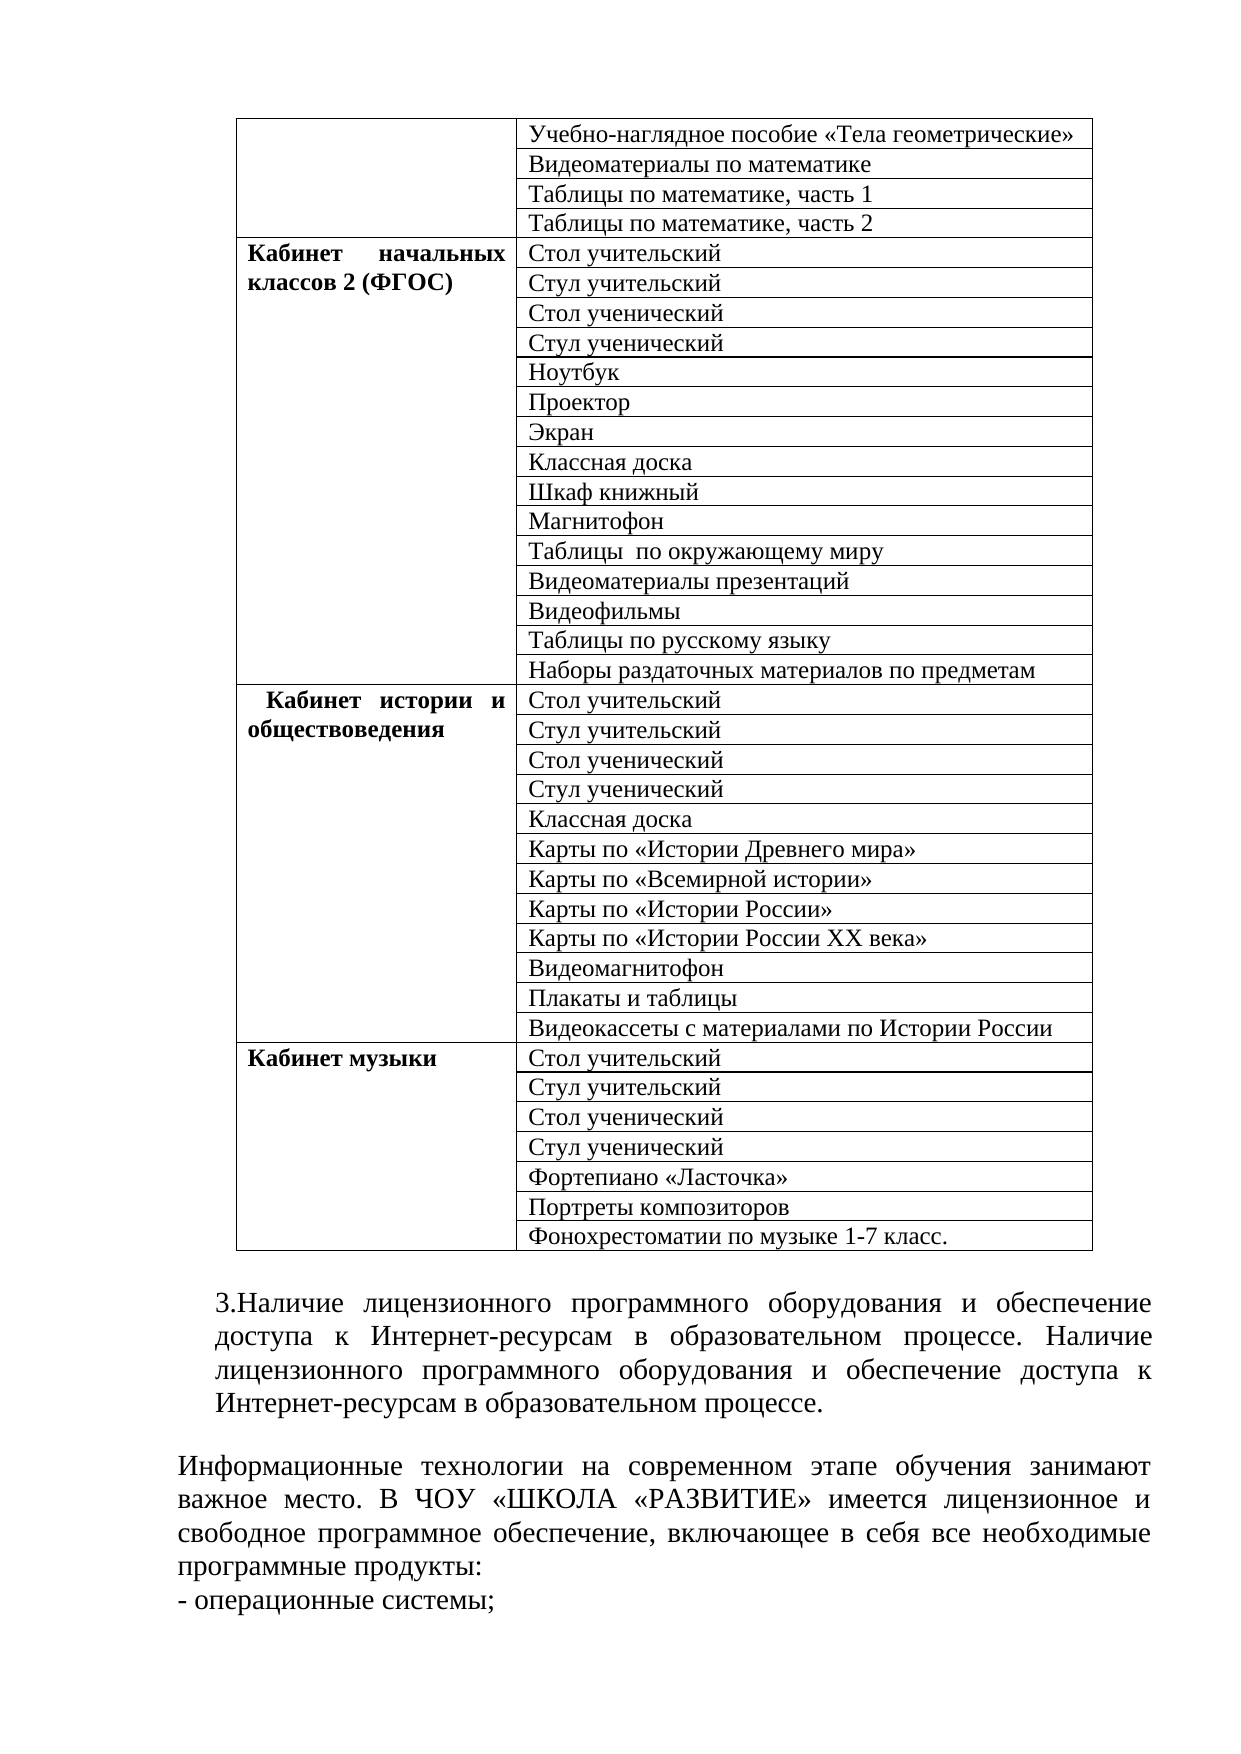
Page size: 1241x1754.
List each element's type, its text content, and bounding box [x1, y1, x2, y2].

table_cell Видеомагнитофон [517, 953, 1092, 982]
table_cell Карты по «Истории России» [517, 894, 1092, 922]
table_cell Стол ученический [517, 745, 1092, 773]
table_cell Стол учительский [517, 685, 1092, 714]
table_cell Стул учительский [517, 268, 1092, 297]
table_cell Учебно-наглядное пособие «Тела геометрические» [517, 119, 1092, 148]
table_cell Плакаты и таблицы [517, 983, 1092, 1012]
text Информационные технологии на современном этапе обучения занимают важное место. В ЧОУ «ШКОЛА «РАЗВИТИЕ» имеется лицензионное и свободное программное обеспечение, включающее в себя все необходимые программные продукты: [177, 1448, 1152, 1582]
table_cell Стул ученический [517, 775, 1092, 803]
table_cell Стол ученический [517, 298, 1092, 327]
table_cell Экран [517, 417, 1092, 446]
table_cell Наборы раздаточных материалов по предметам [517, 655, 1092, 684]
table_cell Кабинет начальных классов 2 (ФГОС) [237, 238, 516, 684]
table_cell Видеоматериалы презентаций [517, 566, 1092, 595]
table_cell Кабинет музыки [237, 1043, 516, 1250]
table_cell Стол ученический [517, 1102, 1092, 1131]
table_cell Шкаф книжный [517, 477, 1092, 505]
table_cell Стол учительский [517, 238, 1092, 267]
table_cell Таблицы по русскому языку [517, 626, 1092, 654]
table_cell Стул учительский [517, 715, 1092, 744]
table_cell Ноутбук [517, 358, 1092, 386]
table_cell Проектор [517, 387, 1092, 416]
table_cell Классная доска [517, 447, 1092, 476]
table_cell Видеокассеты с материалами по Истории России [517, 1013, 1092, 1042]
table_cell Карты по «Истории Древнего мира» [517, 834, 1092, 863]
text 3.Наличие лицензионного программного оборудования и обеспечение доступа к Интернет-ресурсам в образовательном процессе. Наличие лицензионного программного оборудования и обеспечение доступа к Интернет-ресурсам в образовательном процессе. [215, 1285, 1153, 1419]
table_cell Магнитофон [517, 506, 1092, 535]
table_cell Таблицы по математике, часть 2 [517, 209, 1092, 237]
table_cell Стул учительский [517, 1073, 1092, 1101]
table_cell Стол учительский [517, 1043, 1092, 1071]
table_cell Кабинет истории и обществоведения [237, 685, 516, 1042]
table_cell Видеофильмы [517, 596, 1092, 624]
table_cell Классная доска [517, 804, 1092, 833]
table_cell Стул ученический [517, 328, 1092, 356]
table_cell Карты по «Всемирной истории» [517, 864, 1092, 893]
table_cell Портреты композиторов [517, 1192, 1092, 1220]
table_cell Карты по «Истории России XX века» [517, 924, 1092, 952]
table_cell Таблицы по окружающему миру [517, 536, 1092, 565]
text - операционные системы; [177, 1582, 1152, 1615]
table_cell Фортепиано «Ласточка» [517, 1162, 1092, 1191]
table_cell Таблицы по математике, часть 1 [517, 179, 1092, 207]
table_cell Видеоматериалы по математике [517, 149, 1092, 178]
table_cell Стул ученический [517, 1132, 1092, 1161]
table_cell Фонохрестоматии по музыке 1-7 класс. [517, 1221, 1092, 1250]
